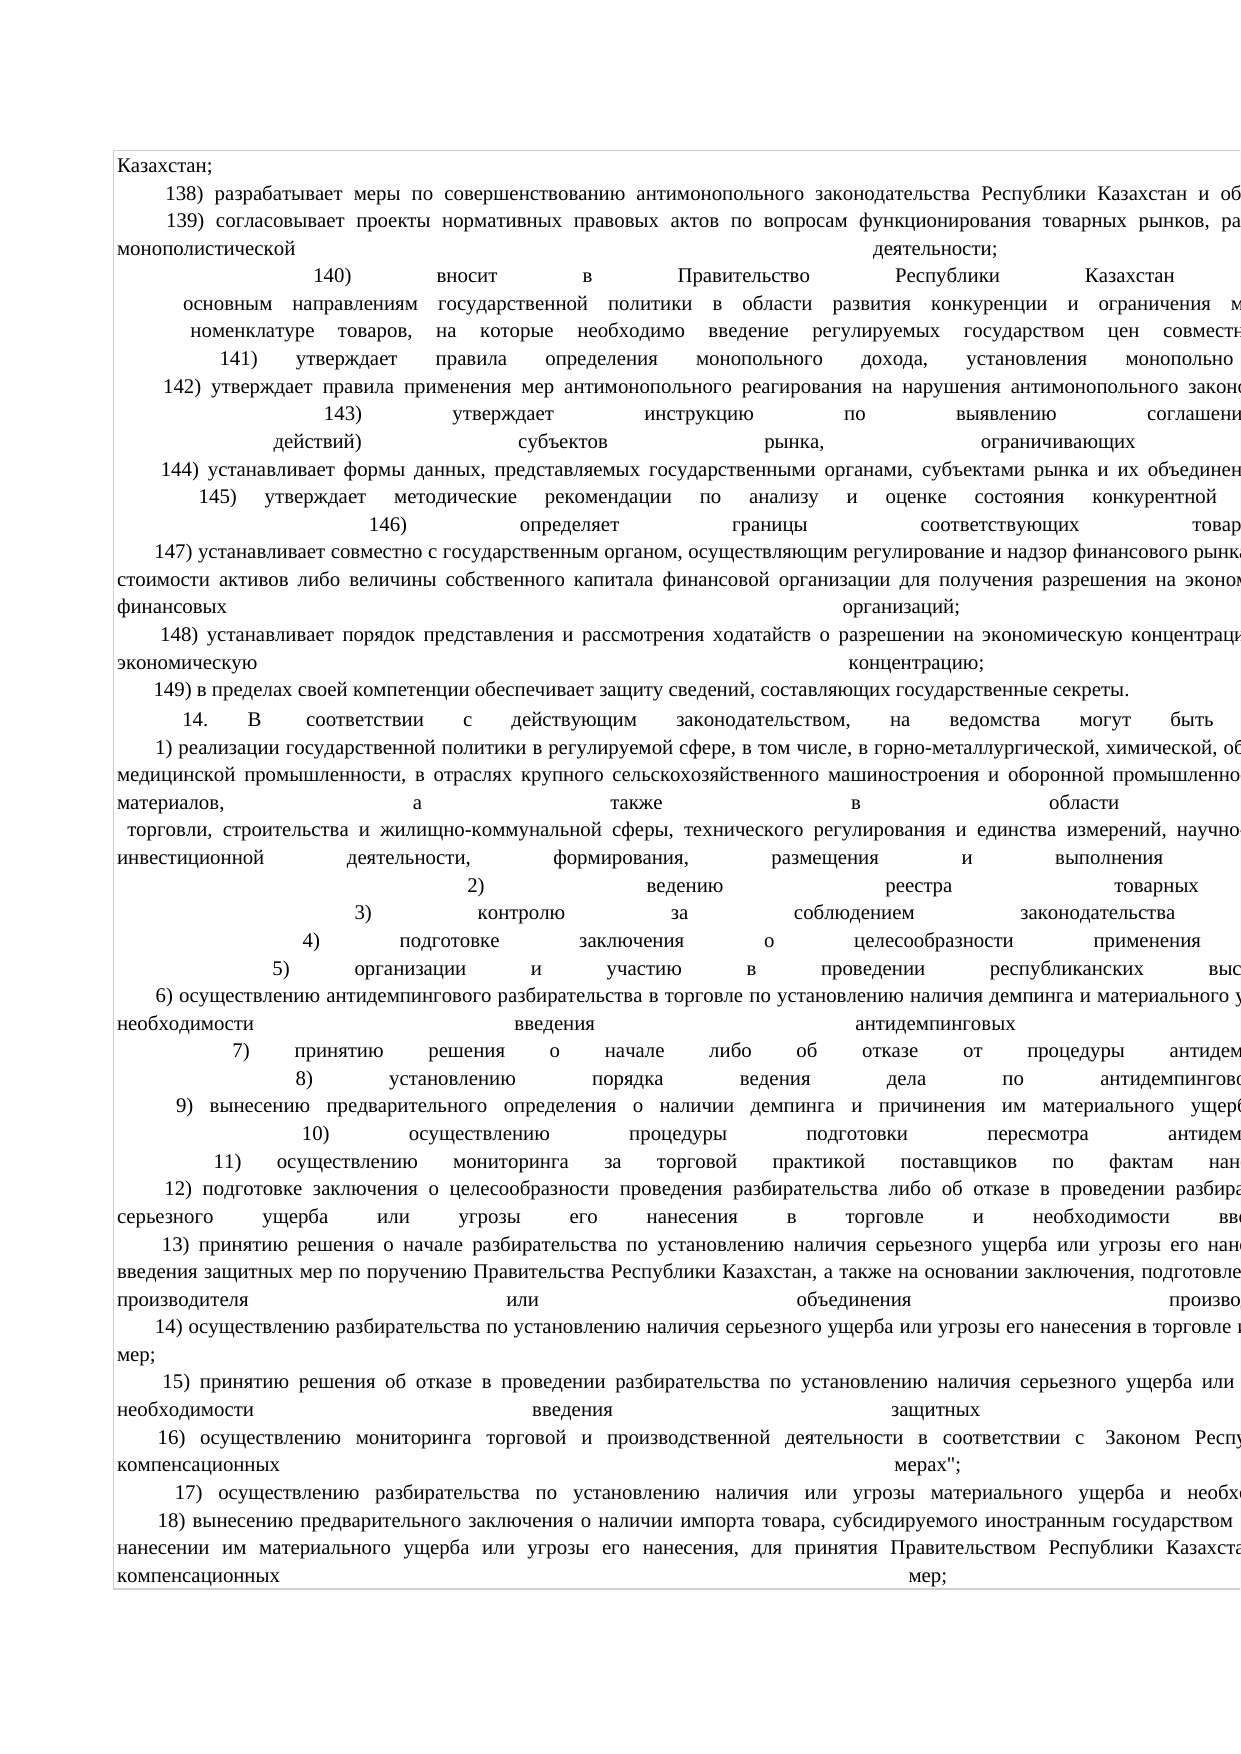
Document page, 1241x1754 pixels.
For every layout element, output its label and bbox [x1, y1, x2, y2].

table_header [114, 151, 1240, 1588]
